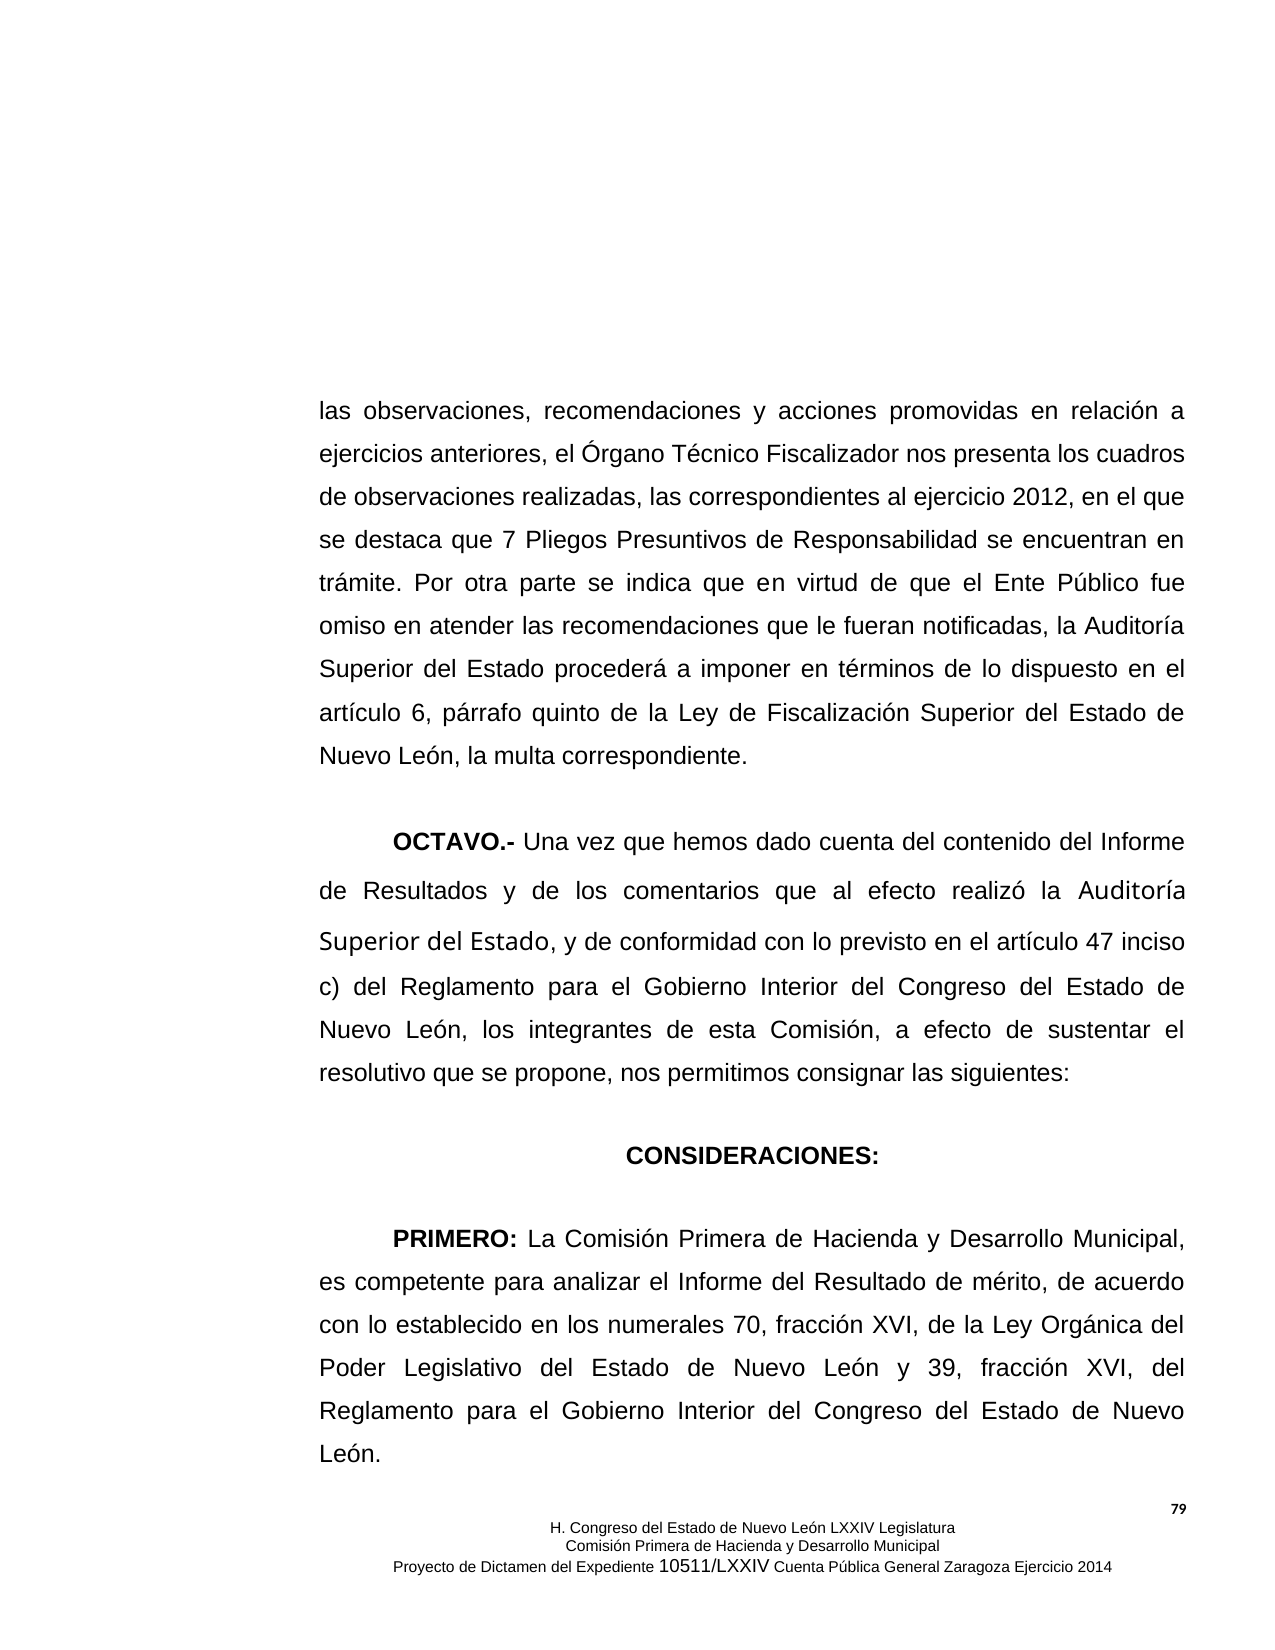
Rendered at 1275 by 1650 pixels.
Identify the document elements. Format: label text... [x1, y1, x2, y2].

text PRIMERO: La Comisión Primera de Hacienda y Desarrollo Municipal, es competente para analizar el Informe del Resultado de mérito, de acuerdo con lo establecido en los numerales 70, fracción XVI, de la Ley Orgánica del Poder Legislativo del Estado de Nuevo León y 39, fracción XVI, del Reglamento para el Gobierno Interior del Congreso del Estado de Nuevo León. [319, 1224, 1186, 1468]
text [319, 396, 1186, 769]
text OCTAVO.- Una vez que hemos dado cuenta del contenido del Informe de Resultados y de los comentarios que al efecto realizó la Auditoría Superior del Estado, y de conformidad con lo previsto en el artículo 47 inciso c) del Reglamento para el Gobierno Interior del Congreso del Estado de Nuevo León, los integrantes de esta Comisión, a efecto de sustentar el resolutivo que se propone, nos permitimos consignar las siguientes: [319, 827, 1186, 1087]
text CONSIDERACIONES: [319, 1141, 1186, 1170]
